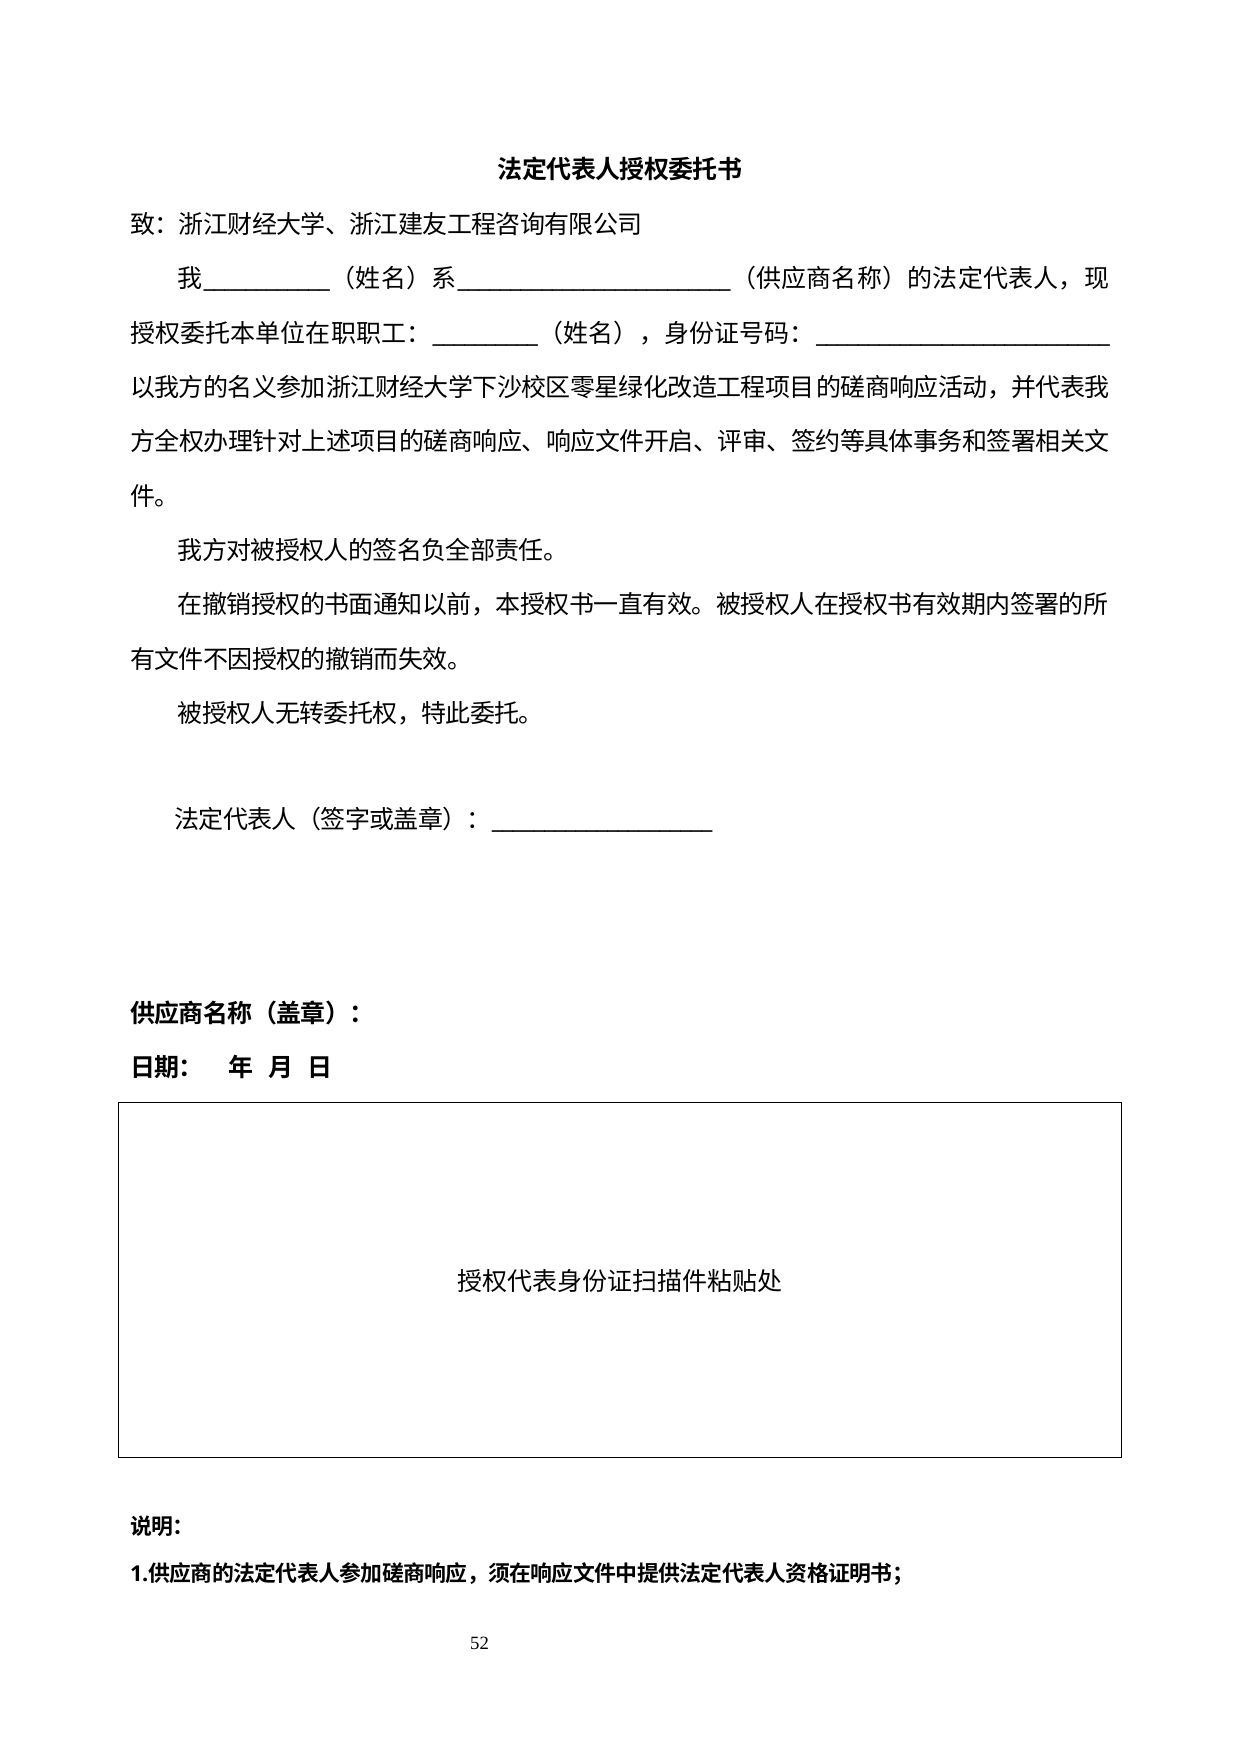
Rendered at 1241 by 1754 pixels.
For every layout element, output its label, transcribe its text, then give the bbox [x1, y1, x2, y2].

text 1.供应商的法定代表人参加磋商响应，须在响应文件中提供法定代表人资格证明书； [130, 1556, 1110, 1588]
table_header 授权代表身份证扫描件粘贴处 [119, 1103, 1121, 1457]
text 致：浙江财经大学、浙江建友工程咨询有限公司 [130, 204, 1110, 241]
text 我方对被授权人的签名负全部责任。 [130, 531, 1110, 567]
text 被授权人无转委托权，特此委托。 [130, 694, 1110, 730]
text 在撤销授权的书面通知以前，本授权书一直有效。被授权人在授权书有效期内签署的所有文件不因授权的撤销而失效。 [130, 585, 1110, 676]
text 法定代表人（签字或盖章）：_____________________ [130, 799, 1110, 835]
text 供应商名称（盖章）： [130, 993, 1110, 1030]
text 法定代表人授权委托书 [130, 150, 1110, 186]
text 说明： [130, 1509, 1110, 1540]
text 我____________（姓名）系__________________________（供应商名称）的法定代表人，现授权委托本单位在职职工：__________（姓名），身份证号码：____________________________以我方的名义参加浙江财经大学下沙校区零星绿化改造工程项目的磋商响应活动，并代表我方全权办理针对上述项目的磋商响应、响应文件开启、评审、签约等具体事务和签署相关文件。 [130, 259, 1110, 512]
text 日期： 年 月 日 [130, 1048, 1110, 1084]
